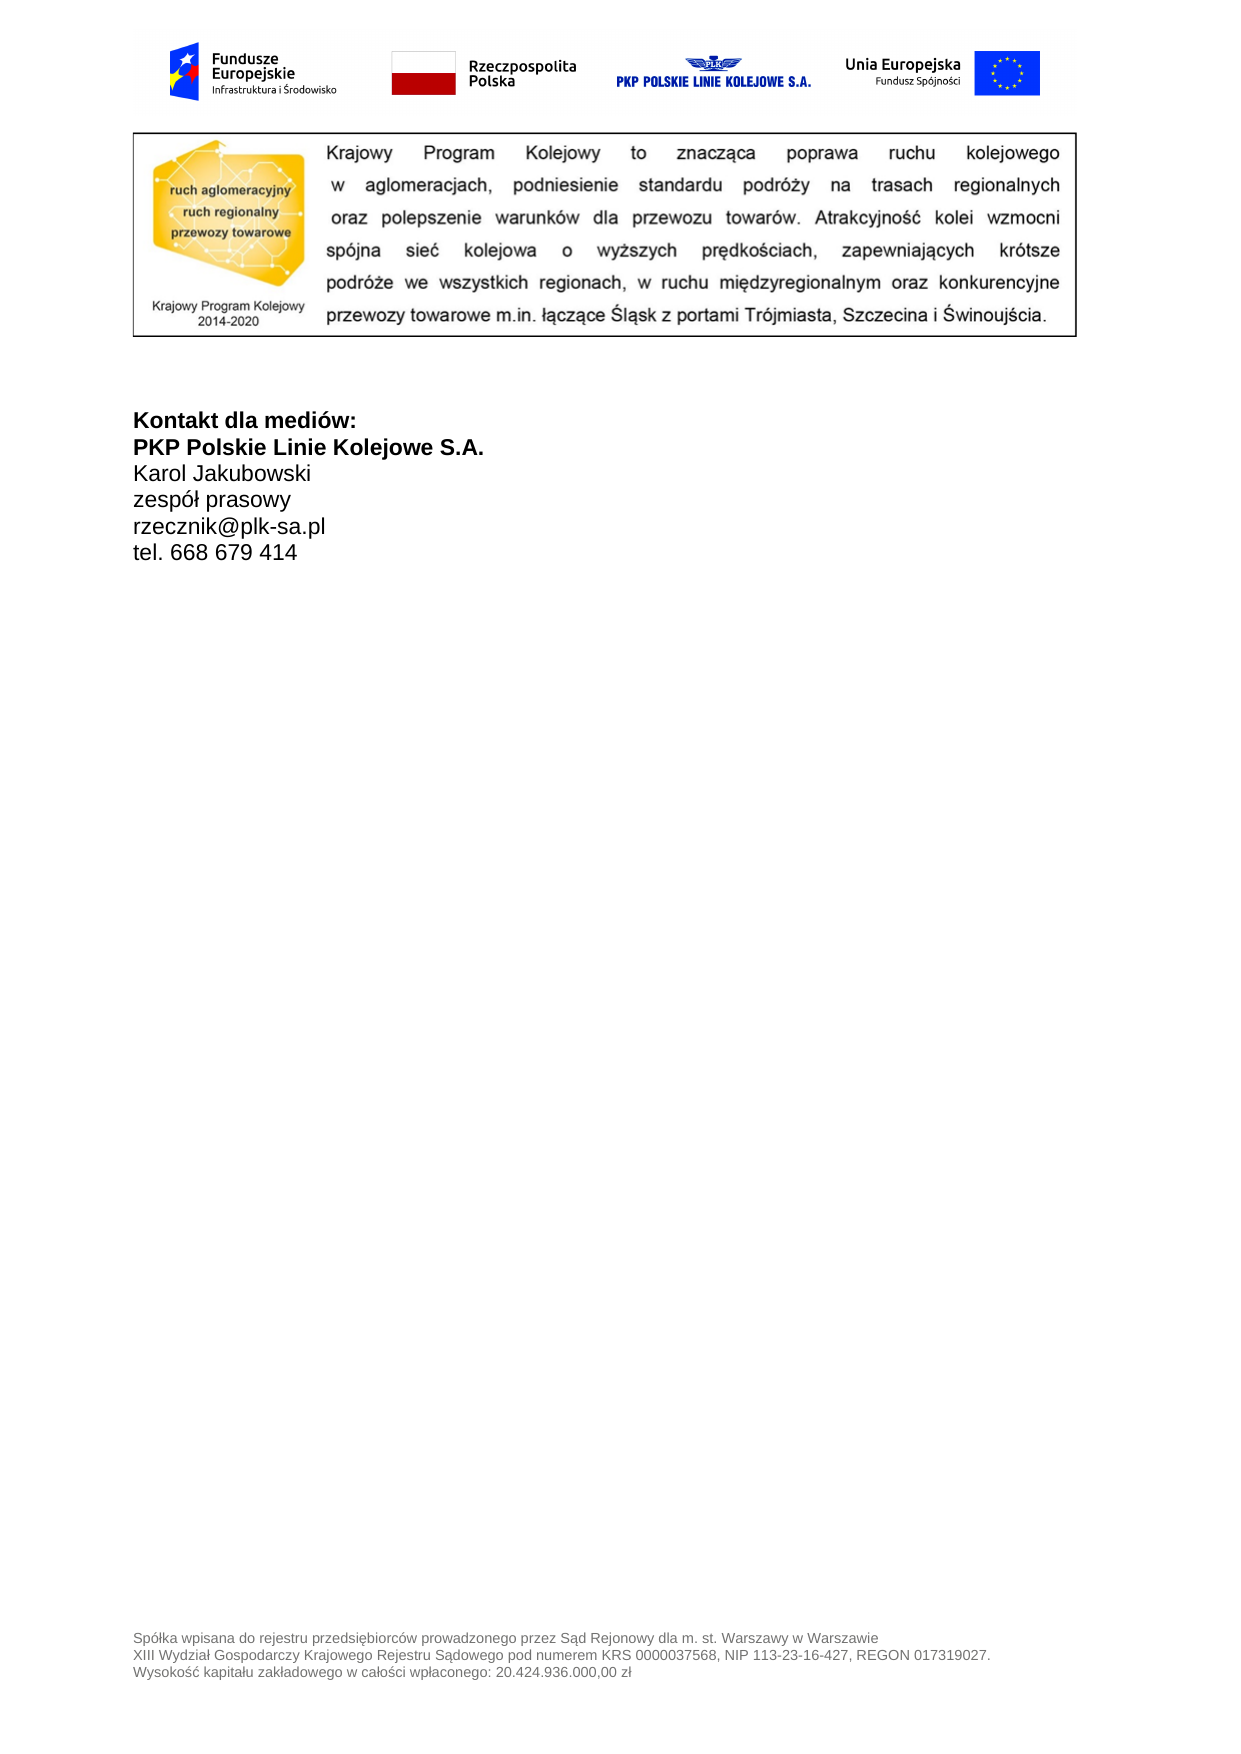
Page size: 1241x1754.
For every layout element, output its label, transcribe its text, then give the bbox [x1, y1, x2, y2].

text Kontakt dla mediów: [133, 407, 1108, 433]
text PKP Polskie Linie Kolejowe S.A. Karol Jakubowski zespół prasowy rzecznik@plk-sa.pl tel. 668 679 414 [133, 433, 1108, 565]
picture [132, 29, 1078, 116]
picture [132, 132, 1077, 337]
